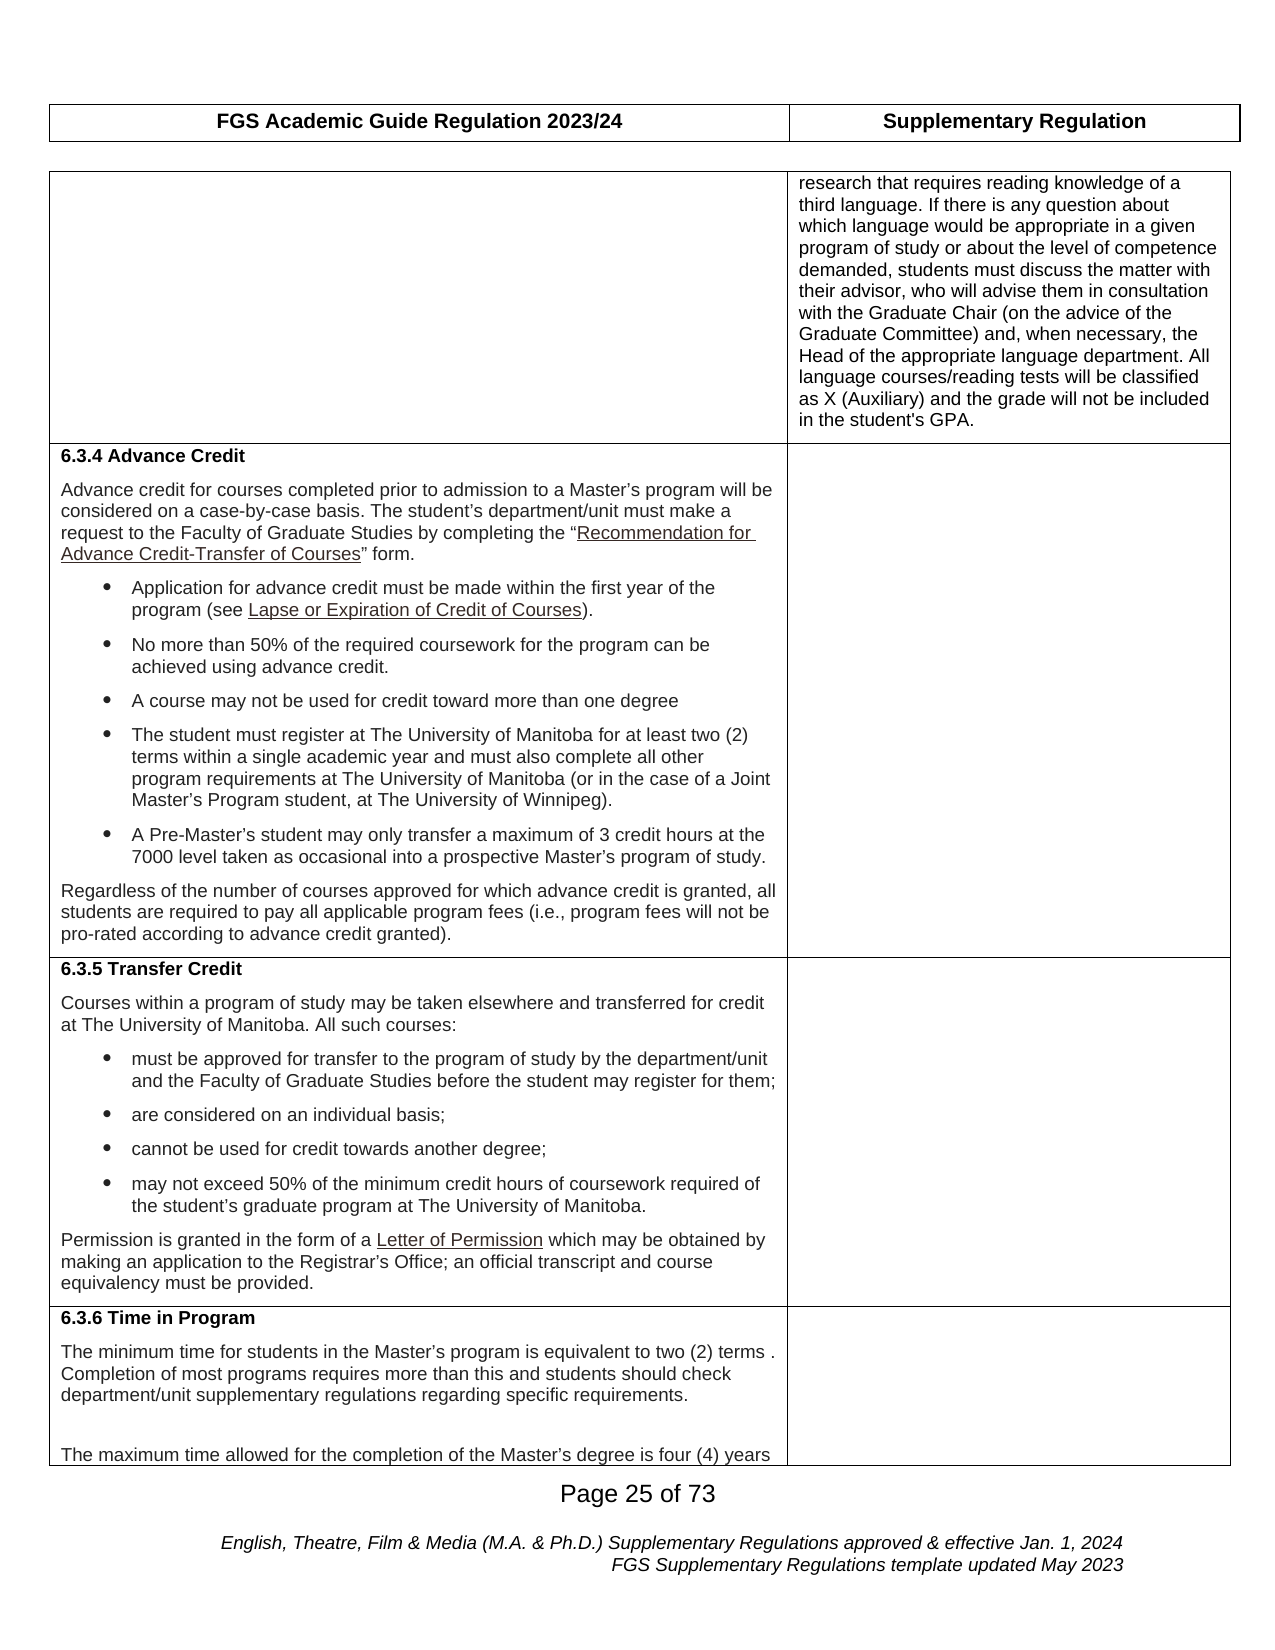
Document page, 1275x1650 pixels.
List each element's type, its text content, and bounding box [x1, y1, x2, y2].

table_cell [788, 1307, 1230, 1465]
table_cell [50, 1307, 787, 1465]
table_cell [788, 958, 1230, 1306]
table_cell [788, 444, 1230, 957]
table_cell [788, 172, 1230, 443]
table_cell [50, 172, 787, 443]
table_cell 6.3.5 Transfer Credit Courses within a program of study may be taken elsewhere and transferred for credit at The University of Manitoba. All such courses: must be approved for transfer to the program of study by the department/unit and the Faculty of Graduate Studies before the student may register for them; are considered on an individual basis; cannot be used for credit towards another degree; may not exceed 50% of the minimum credit hours of coursework required of the student’s graduate program at The University of Manitoba. Permission is granted in the form of a Letter of Permission which may be obtained by making an application to the Registrar’s Office; an official transcript and course equivalency must be provided. [50, 958, 787, 1306]
table_cell 6.3.4 Advance Credit Advance credit for courses completed prior to admission to a Master’s program will be considered on a case-by-case basis. The student’s department/unit must make a request to the Faculty of Graduate Studies by completing the “Recommendation for Advance Credit-Transfer of Courses” form. Application for advance credit must be made within the first year of the program (see Lapse or Expiration of Credit of Courses). No more than 50% of the required coursework for the program can be achieved using advance credit. A course may not be used for credit toward more than one degree The student must register at The University of Manitoba for at least two (2) terms within a single academic year and must also complete all other program requirements at The University of Manitoba (or in the case of a Joint Master’s Program student, at The University of Winnipeg). A Pre-Master’s student may only transfer a maximum of 3 credit hours at the 7000 level taken as occasional into a prospective Master’s program of study. Regardless of the number of courses approved for which advance credit is granted, all students are required to pay all applicable program fees (i.e., program fees will not be pro-rated according to advance credit granted). [50, 444, 787, 957]
